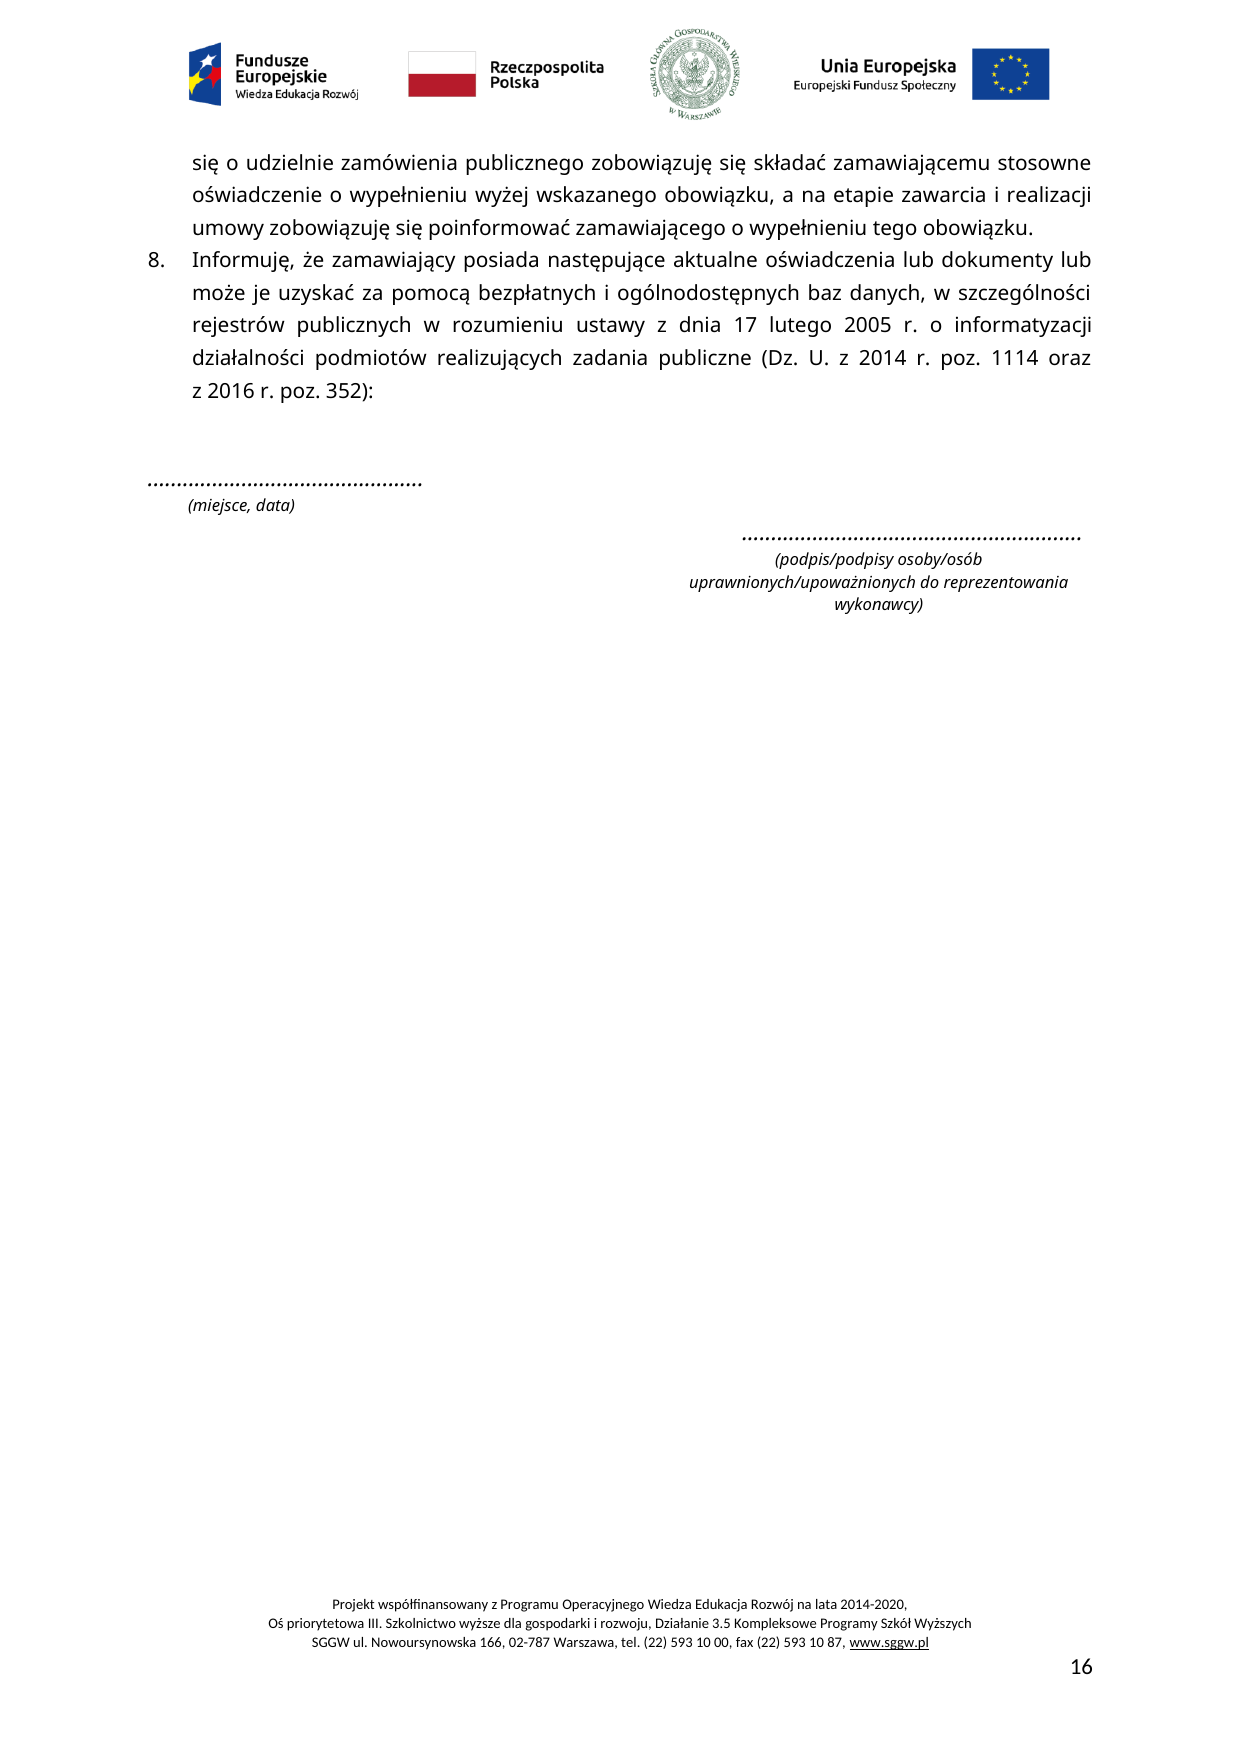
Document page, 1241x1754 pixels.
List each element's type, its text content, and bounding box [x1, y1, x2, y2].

list Informuję, że zamawiający posiada następujące aktualne oświadczenia lub dokumenty lub może je uzyskać za pomocą bezpłatnych i ogólnodostępnych baz danych, w szczególności rejestrów publicznych w rozumieniu ustawy z dnia 17 lutego 2005 r. o informatyzacji działalności podmiotów realizujących zadania publiczne (Dz. U. z 2014 r. poz. 1114 oraz z 2016 r. poz. 352): [148, 245, 1093, 404]
text ............................................... [148, 462, 1093, 494]
text (miejsce, data) [148, 494, 1093, 516]
picture [37, 0, 1203, 179]
text (podpis/podpisy osoby/osób uprawnionych/upoważnionych do reprezentowania wykonawcy) [664, 548, 1093, 616]
text .......................................................... [590, 516, 1093, 548]
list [148, 148, 1093, 241]
